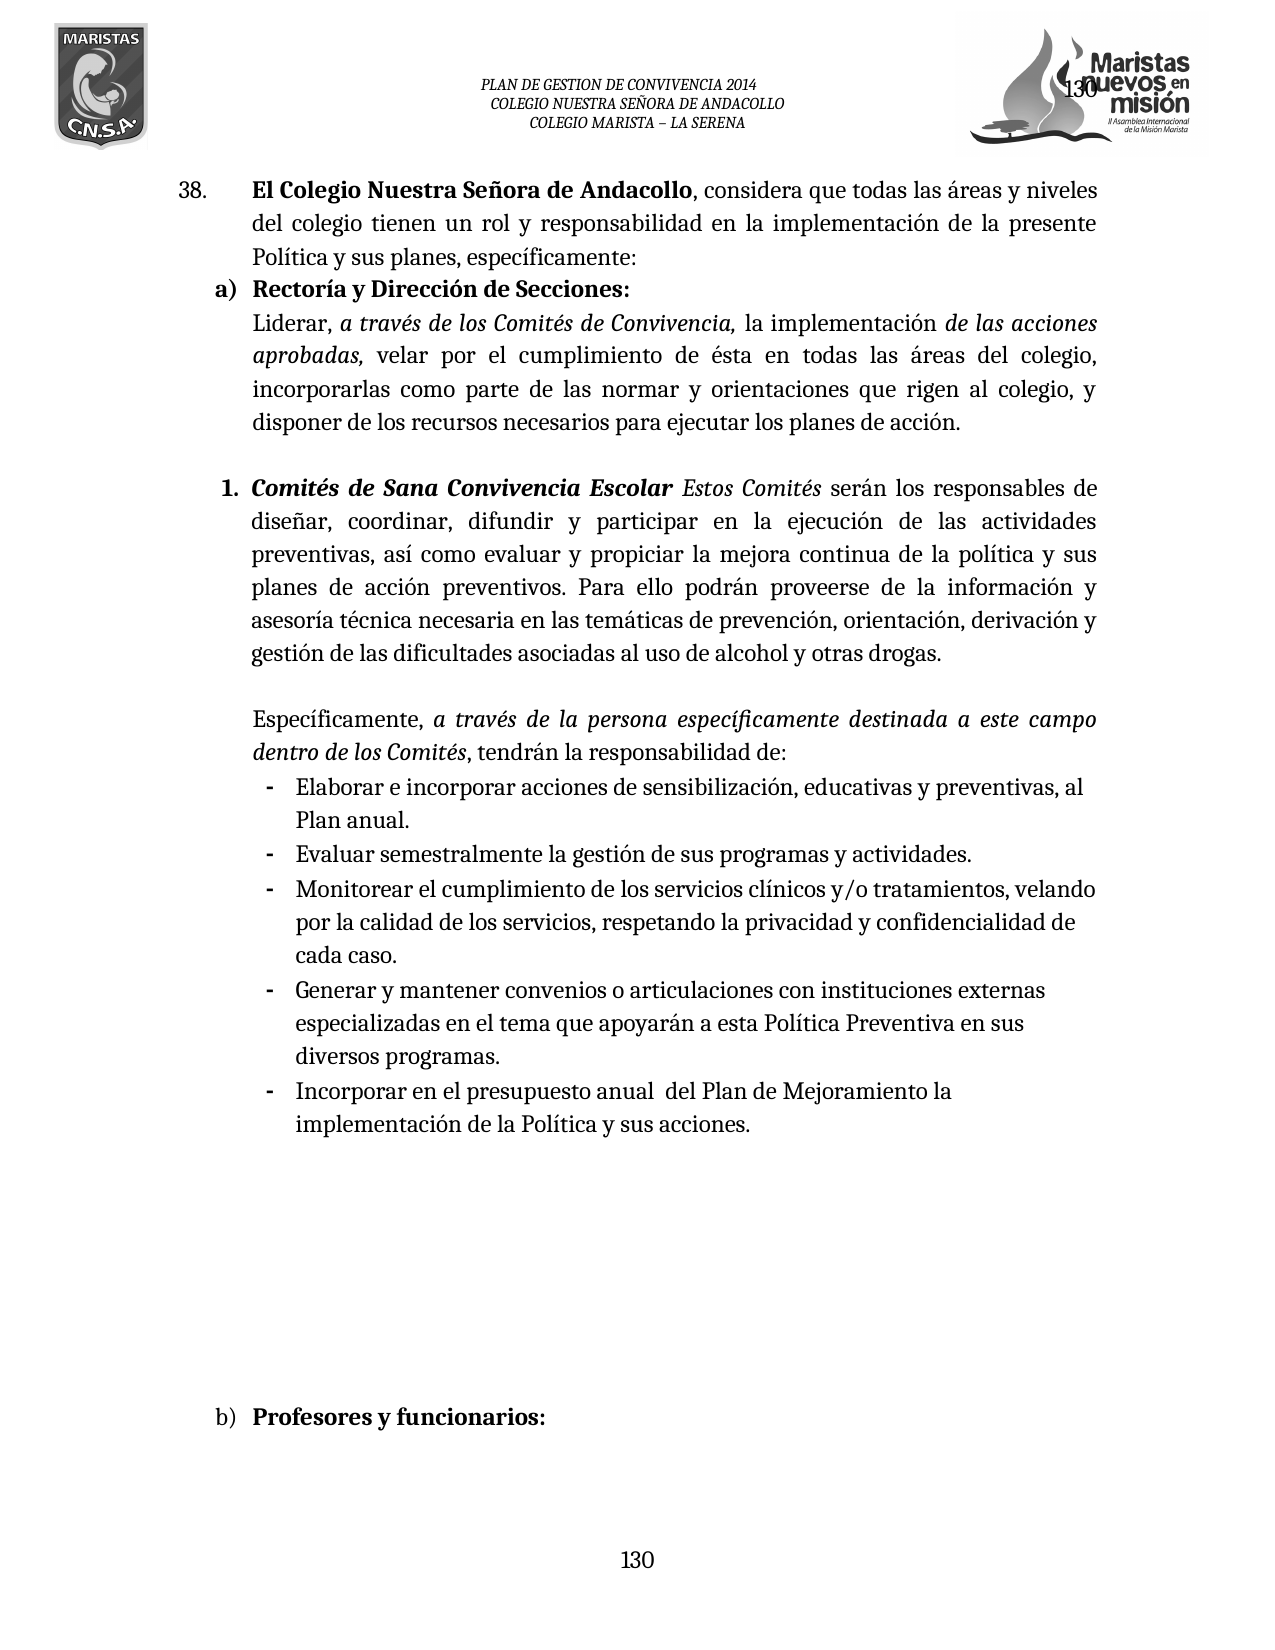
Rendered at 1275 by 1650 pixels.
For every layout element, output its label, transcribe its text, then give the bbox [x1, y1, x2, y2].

list Monitorear el cumplimiento de los servicios clínicos y/o tratamientos, velando por la calidad de los servicios, respetando la privacidad y confidencialidad de cada caso. [266, 873, 1098, 970]
list Rectoría y Dirección de Secciones: [215, 275, 1098, 304]
list Liderar, a través de los Comités de Convivencia, la implementación de las acciones aprobadas, velar por el cumplimiento de ésta en todas las áreas del colegio, incorporarlas como parte de las normar y orientaciones que rigen al colegio, y disponer de los recursos necesarios para ejecutar los planes de acción. [252, 308, 1098, 436]
list Elaborar e incorporar acciones de sensibilización, educativas y preventivas, al Plan anual. [266, 771, 1098, 834]
list Comités de Sana Convivencia Escolar Estos Comités serán los responsables de diseñar, coordinar, difundir y participar en la ejecución de las actividades preventivas, así como evaluar y propiciar la mejora continua de la política y sus planes de acción preventivos. Para ello podrán proveerse de la información y asesoría técnica necesaria en las temáticas de prevención, orientación, derivación y gestión de las dificultades asociadas al uso de alcohol y otras drogas. [222, 473, 1098, 667]
list El Colegio Nuestra Señora de Andacollo, considera que todas las áreas y niveles del colegio tienen un rol y responsabilidad en la implementación de la presente Política y sus planes, específicamente: [178, 176, 1098, 271]
list Específicamente, a través de la persona específicamente destinada a este campo dentro de los Comités, tendrán la responsabilidad de: [252, 705, 1098, 766]
list Evaluar semestralmente la gestión de sus programas y actividades. [266, 838, 1098, 869]
list Incorporar en el presupuesto anual del Plan de Mejoramiento la implementación de la Política y sus acciones. [266, 1075, 1098, 1139]
list Profesores y funcionarios: [215, 1403, 1098, 1432]
list Generar y mantener convenios o articulaciones con instituciones externas especializadas en el tema que apoyarán a esta Política Preventiva en sus diversos programas. [266, 974, 1098, 1071]
